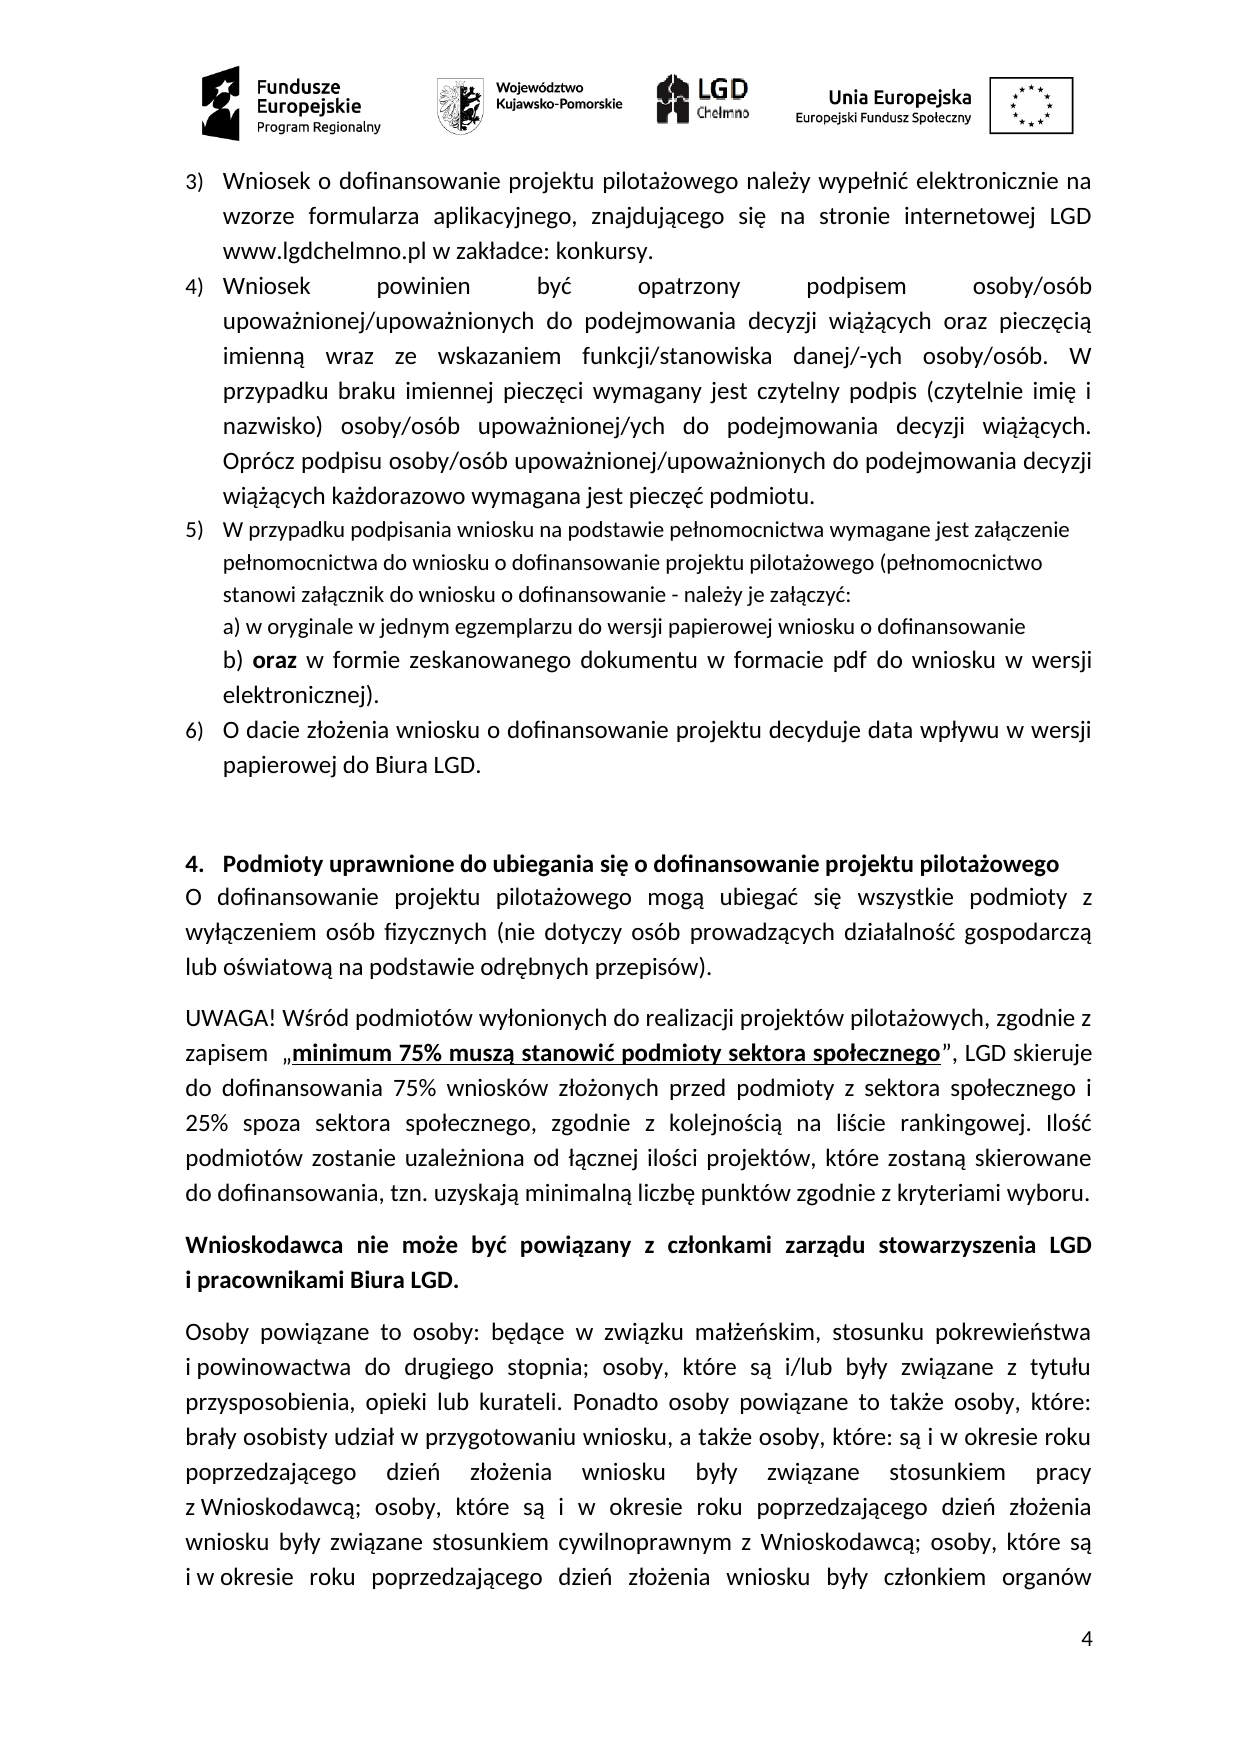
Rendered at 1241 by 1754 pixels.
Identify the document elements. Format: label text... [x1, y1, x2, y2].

text O dofinansowanie projektu pilotażowego mogą ubiegać się wszystkie podmioty z wyłączeniem osób fizycznych (nie dotyczy osób prowadzących działalność gospodarczą lub oświatową na podstawie odrębnych przepisów). [185, 881, 1093, 981]
list b) oraz w formie zeskanowanego dokumentu w formacie pdf do wniosku w wersji elektronicznej). [223, 644, 1093, 710]
list W przypadku podpisania wniosku na podstawie pełnomocnictwa wymagane jest załączenie pełnomocnictwa do wniosku o dofinansowanie projektu pilotażowego (pełnomocnictwo stanowi załącznik do wniosku o dofinansowanie - należy je załączyć: [185, 515, 1093, 608]
list Wniosek powinien być opatrzony podpisem osoby/osób upoważnionej/upoważnionych do podejmowania decyzji wiążących oraz pieczęcią imienną wraz ze wskazaniem funkcji/stanowiska danej/-ych osoby/osób. W przypadku braku imiennej pieczęci wymagany jest czytelny podpis (czytelnie imię i nazwisko) osoby/osób upoważnionej/ych do podejmowania decyzji wiążących. Oprócz podpisu osoby/osób upoważnionej/upoważnionych do podejmowania decyzji wiążących każdorazowo wymagana jest pieczęć podmiotu. [185, 270, 1093, 511]
text UWAGA! Wśród podmiotów wyłonionych do realizacji projektów pilotażowych, zgodnie z zapisem „minimum 75% muszą stanowić podmioty sektora społecznego”, LGD skieruje do dofinansowania 75% wniosków złożonych przed podmioty z sektora społecznego i 25% spoza sektora społecznego, zgodnie z kolejnością na liście rankingowej. Ilość podmiotów zostanie uzależniona od łącznej ilości projektów, które zostaną skierowane do dofinansowania, tzn. uzyskają minimalną liczbę punktów zgodnie z kryteriami wyboru. [185, 1003, 1093, 1208]
subtitle Podmioty uprawnione do ubiegania się o dofinansowanie projektu pilotażowego [185, 848, 1093, 878]
text Wnioskodawca nie może być powiązany z członkami zarządu stowarzyszenia LGD i pracownikami Biura LGD. [185, 1229, 1093, 1295]
list O dacie złożenia wniosku o dofinansowanie projektu decyduje data wpływu w wersji papierowej do Biura LGD. [185, 714, 1093, 780]
list a) w oryginale w jednym egzemplarzu do wersji papierowej wniosku o dofinansowanie [223, 612, 1093, 640]
list Wniosek o dofinansowanie projektu pilotażowego należy wypełnić elektronicznie na wzorze formularza aplikacyjnego, znajdującego się na stronie internetowej LGD www.lgdchelmno.pl w zakładce: konkursy. [185, 161, 1093, 266]
picture [183, 47, 1093, 161]
